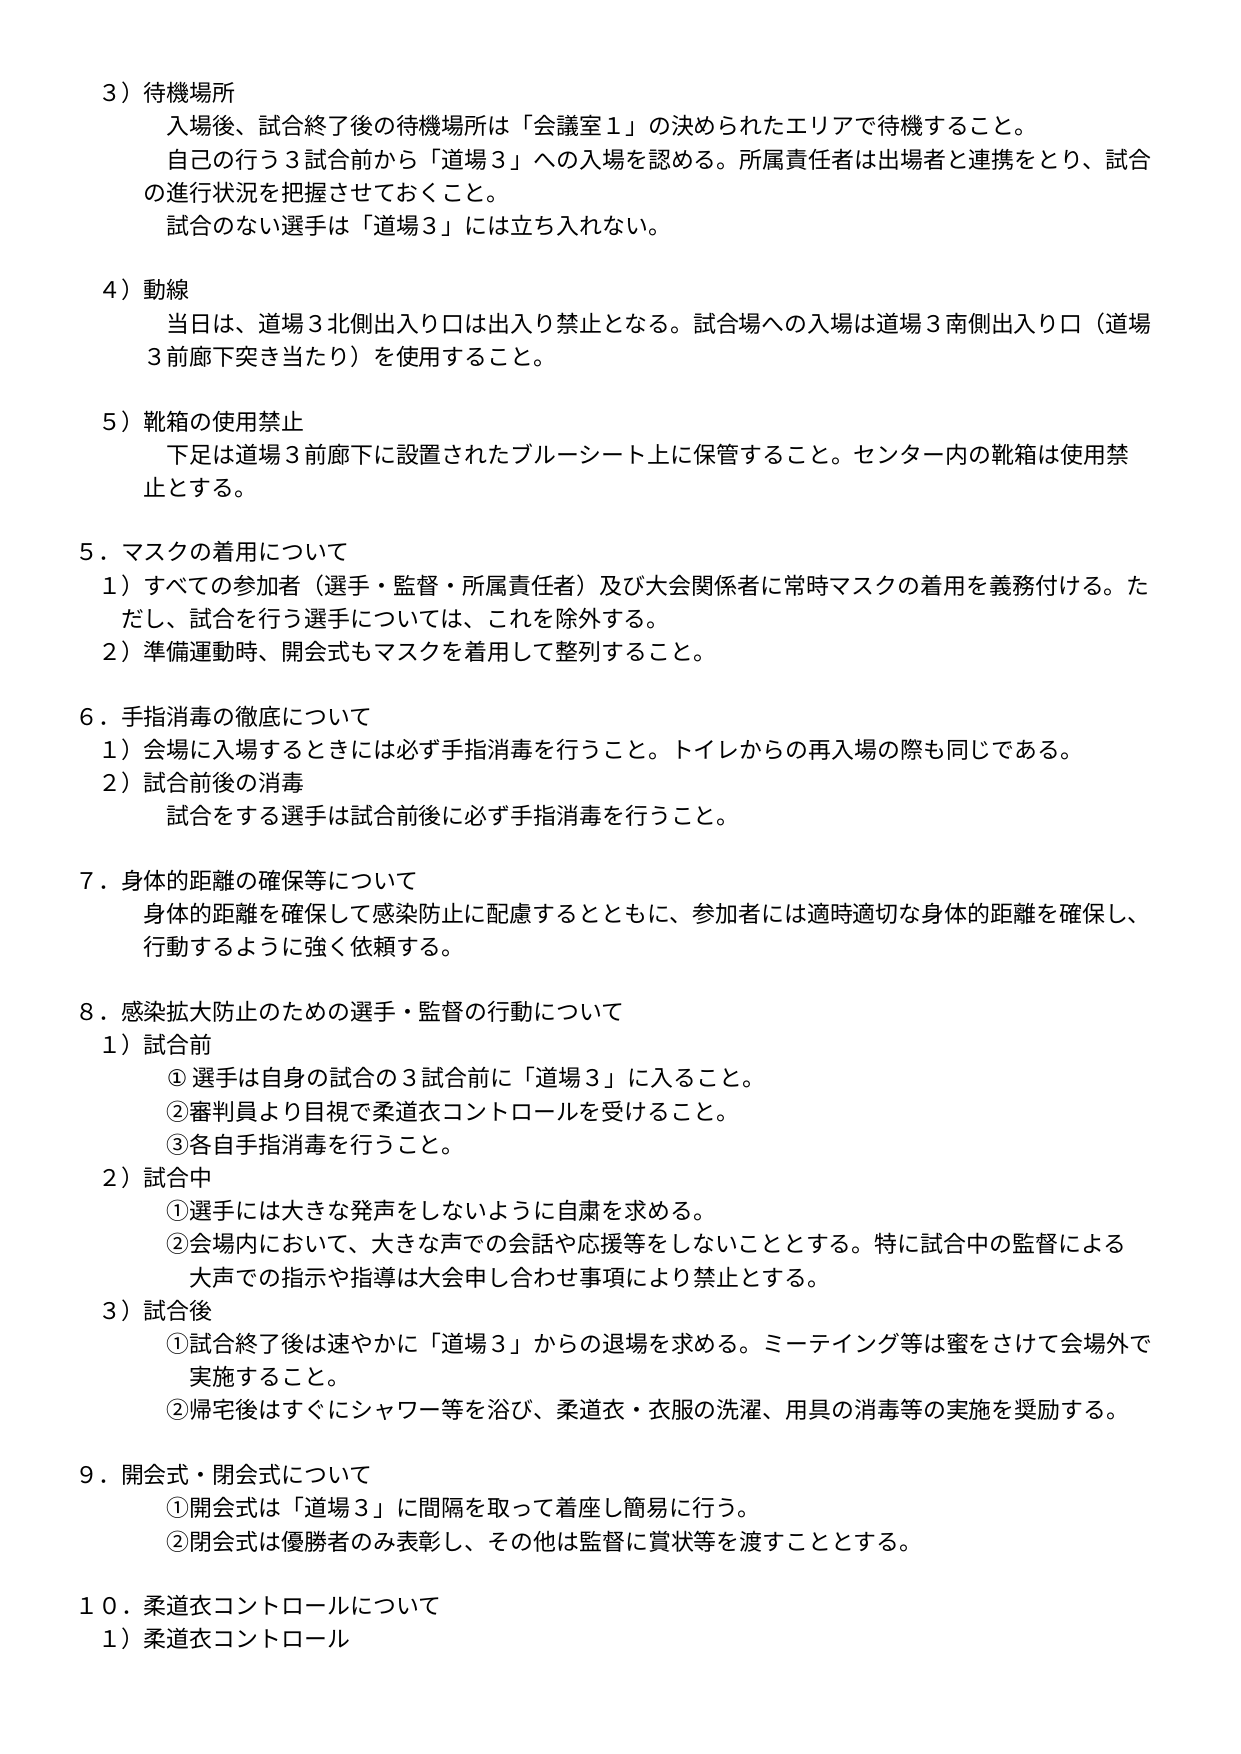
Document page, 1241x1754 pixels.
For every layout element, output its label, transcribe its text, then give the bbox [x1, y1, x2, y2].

text ２）試合前後の消毒 [75, 765, 1165, 798]
text ５）靴箱の使用禁止 [75, 403, 1165, 437]
text １）試合前 [75, 1027, 1165, 1060]
text ③各自手指消毒を行うこと。 [75, 1127, 1165, 1160]
text 実施すること。 [75, 1359, 1165, 1392]
text ３前廊下突き当たり）を使用すること。 [75, 339, 1165, 372]
text 止とする。 [75, 470, 1165, 503]
text 自己の行う３試合前から「道場３」への入場を認める。所属責任者は出場者と連携をとり、試合 [75, 141, 1165, 175]
text ７．身体的距離の確保等について [75, 863, 1165, 896]
text の進行状況を把握させておくこと。 [75, 175, 1165, 208]
text ２）準備運動時、開会式もマスクを着用して整列すること。 [75, 634, 1165, 667]
text 当日は、道場３北側出入り口は出入り禁止となる。試合場への入場は道場３南側出入り口（道場 [75, 306, 1165, 339]
text ９．開会式・閉会式について [75, 1457, 1165, 1490]
text だし、試合を行う選手については、これを除外する。 [75, 601, 1165, 634]
text ４）動線 [75, 272, 1165, 306]
text ②帰宅後はすぐにシャワー等を浴び、柔道衣・衣服の洗濯、用具の消毒等の実施を奨励する。 [75, 1392, 1165, 1426]
text 下足は道場３前廊下に設置されたブルーシート上に保管すること。センター内の靴箱は使用禁 [75, 437, 1165, 470]
text ５．マスクの着用について [75, 534, 1165, 567]
text ②審判員より目視で柔道衣コントロールを受けること。 [75, 1093, 1165, 1127]
text 入場後、試合終了後の待機場所は「会議室１」の決められたエリアで待機すること。 [75, 108, 1165, 141]
text ３）試合後 [75, 1293, 1165, 1326]
text １）すべての参加者（選手・監督・所属責任者）及び大会関係者に常時マスクの着用を義務付ける。た [75, 567, 1165, 601]
text ①選手には大きな発声をしないように自粛を求める。 [75, 1193, 1165, 1226]
text １０．柔道衣コントロールについて [75, 1588, 1165, 1621]
text ②閉会式は優勝者のみ表彰し、その他は監督に賞状等を渡すこととする。 [75, 1523, 1165, 1557]
text 行動するように強く依頼する。 [75, 929, 1165, 962]
text １）柔道衣コントロール [75, 1621, 1165, 1654]
text ①開会式は「道場３」に間隔を取って着座し簡易に行う。 [75, 1490, 1165, 1523]
text ３）待機場所 [75, 75, 1165, 108]
text 試合のない選手は「道場３」には立ち入れない。 [75, 208, 1165, 241]
text ８．感染拡大防止のための選手・監督の行動について [75, 993, 1165, 1027]
text 試合をする選手は試合前後に必ず手指消毒を行うこと。 [75, 798, 1165, 831]
text ①選手は自身の試合の３試合前に「道場３」に入ること。 [75, 1060, 1165, 1093]
text 身体的距離を確保して感染防止に配慮するとともに、参加者には適時適切な身体的距離を確保し、 [75, 896, 1165, 929]
text ①試合終了後は速やかに「道場３」からの退場を求める。ミーテイング等は蜜をさけて会場外で [75, 1326, 1165, 1359]
text ②会場内において、大きな声での会話や応援等をしないこととする。特に試合中の監督による [75, 1226, 1165, 1259]
text １）会場に入場するときには必ず手指消毒を行うこと。トイレからの再入場の際も同じである。 [75, 732, 1165, 765]
text ２）試合中 [75, 1160, 1165, 1193]
text 大声での指示や指導は大会申し合わせ事項により禁止とする。 [75, 1259, 1165, 1293]
text ６．手指消毒の徹底について [75, 698, 1165, 732]
